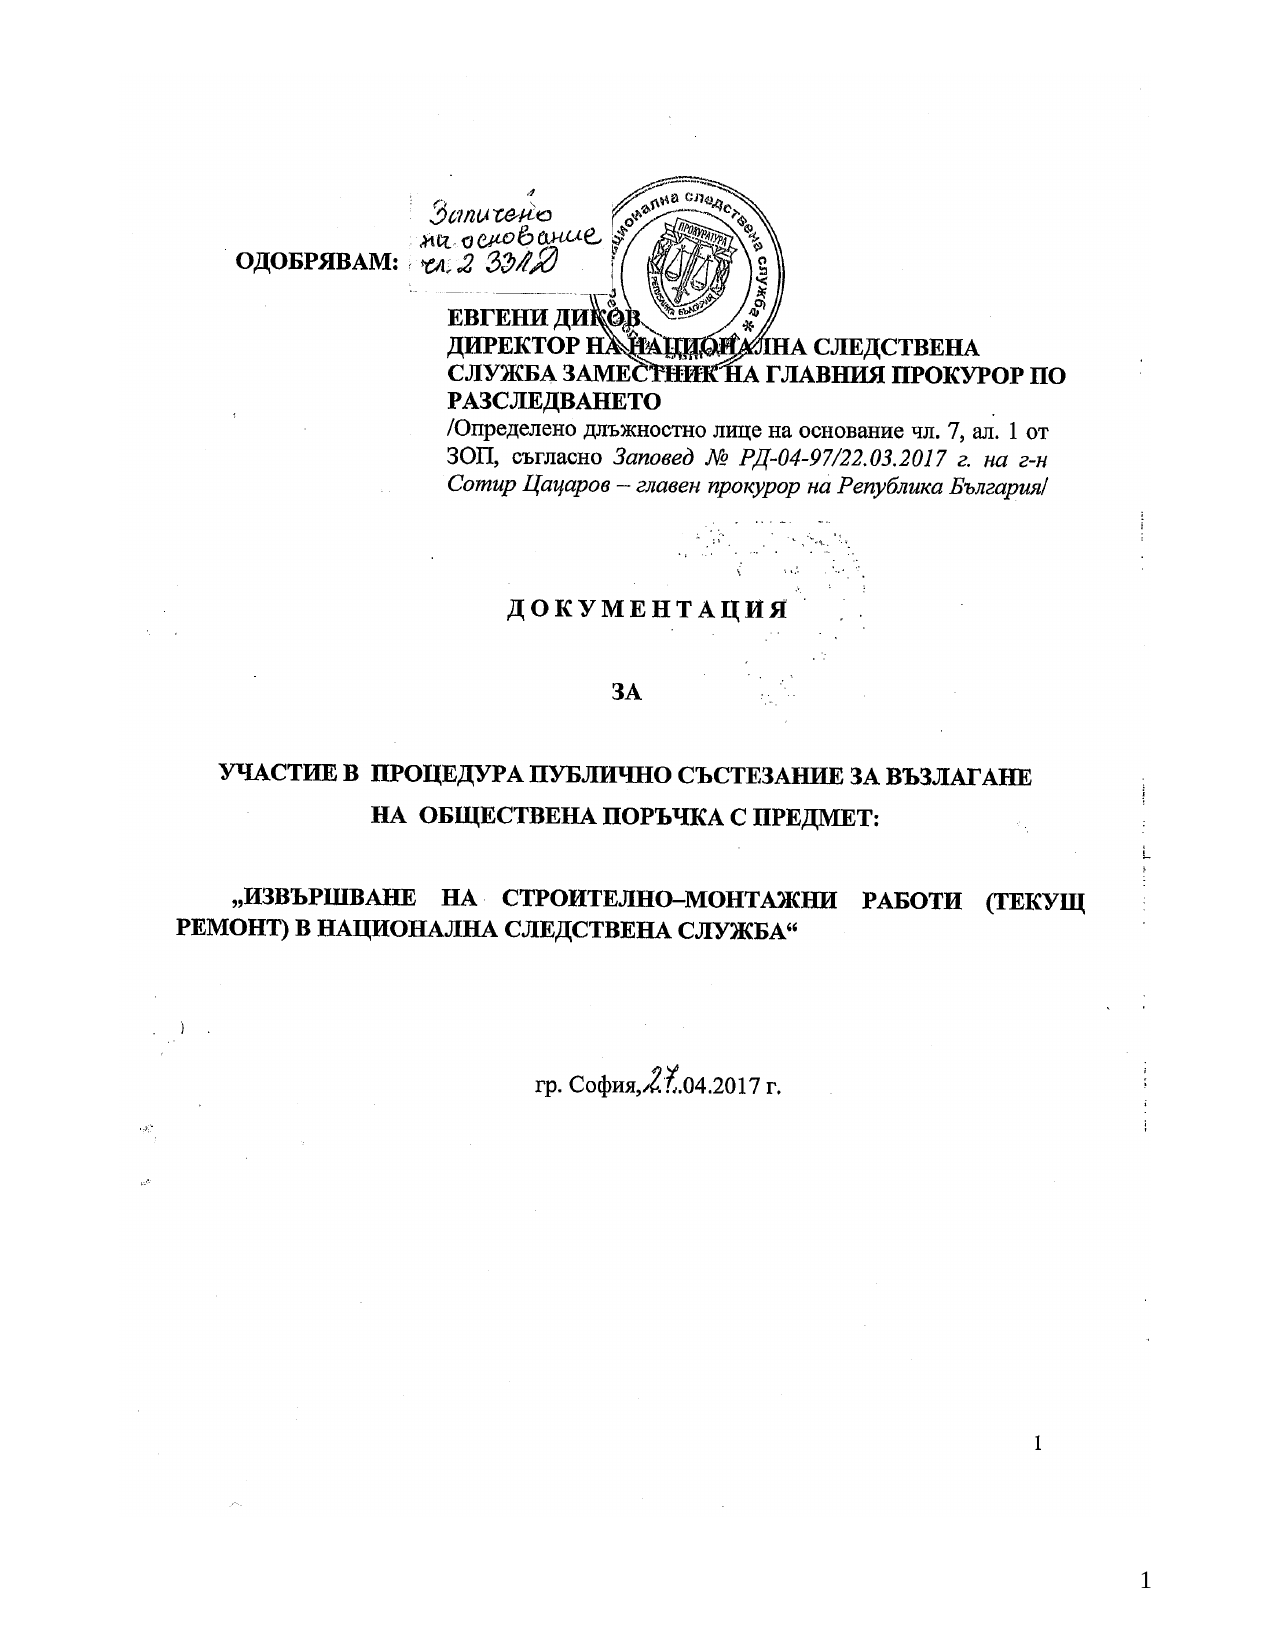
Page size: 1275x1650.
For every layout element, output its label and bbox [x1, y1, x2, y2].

picture [118, 73, 1152, 1517]
